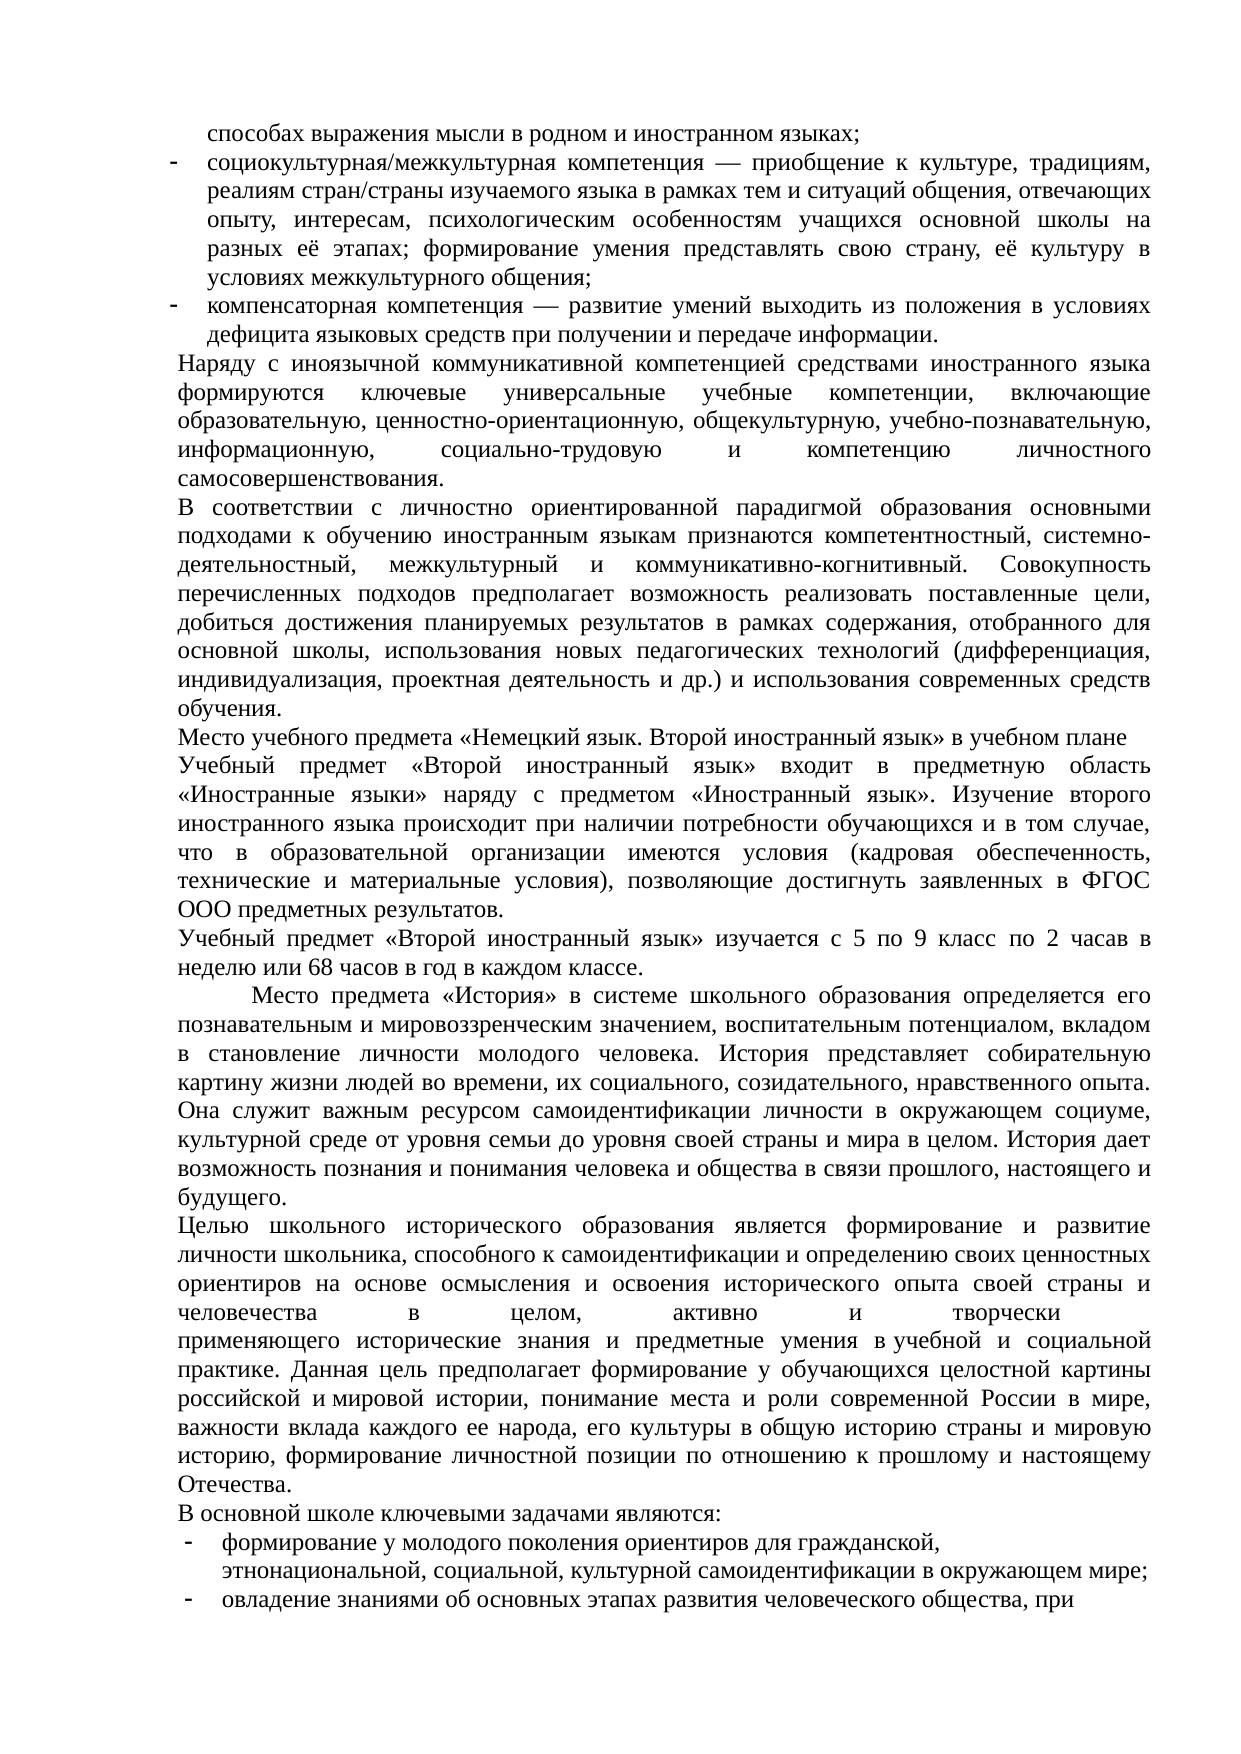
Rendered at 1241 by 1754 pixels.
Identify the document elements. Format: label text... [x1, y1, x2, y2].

list Наряду с иноязычной коммуникативной компетенцией средствами иностранного языка формируются ключевые универсальные учебные компетенции, включающие образовательную, ценностно-ориентационную, общекультурную, учебно-познавательную, информационную, социально-трудовую и компетенцию личностного самосовершенствования. [177, 348, 1152, 492]
list Место учебного предмета «Немецкий язык. Второй иностранный язык» в учебном плане [177, 722, 1152, 751]
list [169, 118, 1152, 147]
list В соответствии с личностно ориентированной парадигмой образования основными подходами к обучению иностранным языкам признаются компетентностный, системно-деятельностный, межкультурный и коммуникативно-когнитивный. Совокупность перечисленных подходов предполагает возможность реализовать поставленные цели, добиться достижения планируемых результатов в рамках содержания, отобранного для основной школы, использования новых педагогических технологий (дифференциация, индивидуализация, проектная деятельность и др.) и использования современных средств обучения. [177, 492, 1152, 722]
text Место предмета «История» в системе школьного образования определяется его познавательным и мировоззренческим значением, воспитательным потенциалом, вкладом в становление личности молодого человека. История представляет собирательную картину жизни людей во времени, их социального, созидательного, нравственного опыта. Она служит важным ресурсом самоидентификации личности в окружающем социуме, культурной среде от уровня семьи до уровня своей страны и мира в целом. История дает возможность познания и понимания человека и общества в связи прошлого, настоящего и будущего. [177, 981, 1152, 1211]
list компенсаторная компетенция — развитие умений выходить из положения в условиях дефицита языковых средств при получении и передаче информации. [169, 291, 1152, 348]
text Целью школьного исторического образования является формирование и развитие личности школьника, способного к самоидентификации и определению своих ценностных ориентиров на основе осмысления и освоения исторического опыта своей страны и человечества в целом, активно и творчески применяющего исторические знания и предметные умения в учебной и социальной практике. Данная цель предполагает формирование у обучающихся целостной картины российской и мировой истории, понимание места и роли современной России в мире, важности вклада каждого ее народа, его культуры в общую историю страны и мировую историю, формирование личностной позиции по отношению к прошлому и настоящему Отечества. [177, 1211, 1152, 1498]
list Учебный предмет «Второй иностранный язык» входит в предметную область «Иностранные языки» наряду с предметом «Иностранный язык». Изучение второго иностранного языка происходит при наличии потребности обучающихся и в том случае, что в образовательной организации имеются условия (кадровая обеспеченность, технические и материальные условия), позволяющие достигнуть заявленных в ФГОС ООО предметных результатов. [177, 751, 1152, 923]
list Учебный предмет «Второй иностранный язык» изучается с 5 по 9 класс по 2 часав в неделю или 68 часов в год в каждом классе. [177, 923, 1152, 981]
list социокультурная/межкультурная компетенция — приобщение к культуре, традициям, реалиям стран/страны изучаемого языка в рамках тем и ситуаций общения, отвечающих опыту, интересам, психологическим особенностям учащихся основной школы на разных её этапах; формирование умения представлять свою страну, её культуру в условиях межкультурного общения; [169, 147, 1152, 291]
text В основной школе ключевыми задачами являются: [177, 1498, 1152, 1527]
list формирование у молодого поколения ориентиров для гражданской, этнонациональной, социальной, культурной самоидентификации в окружающем мире; [184, 1527, 1152, 1584]
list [184, 1584, 1152, 1613]
